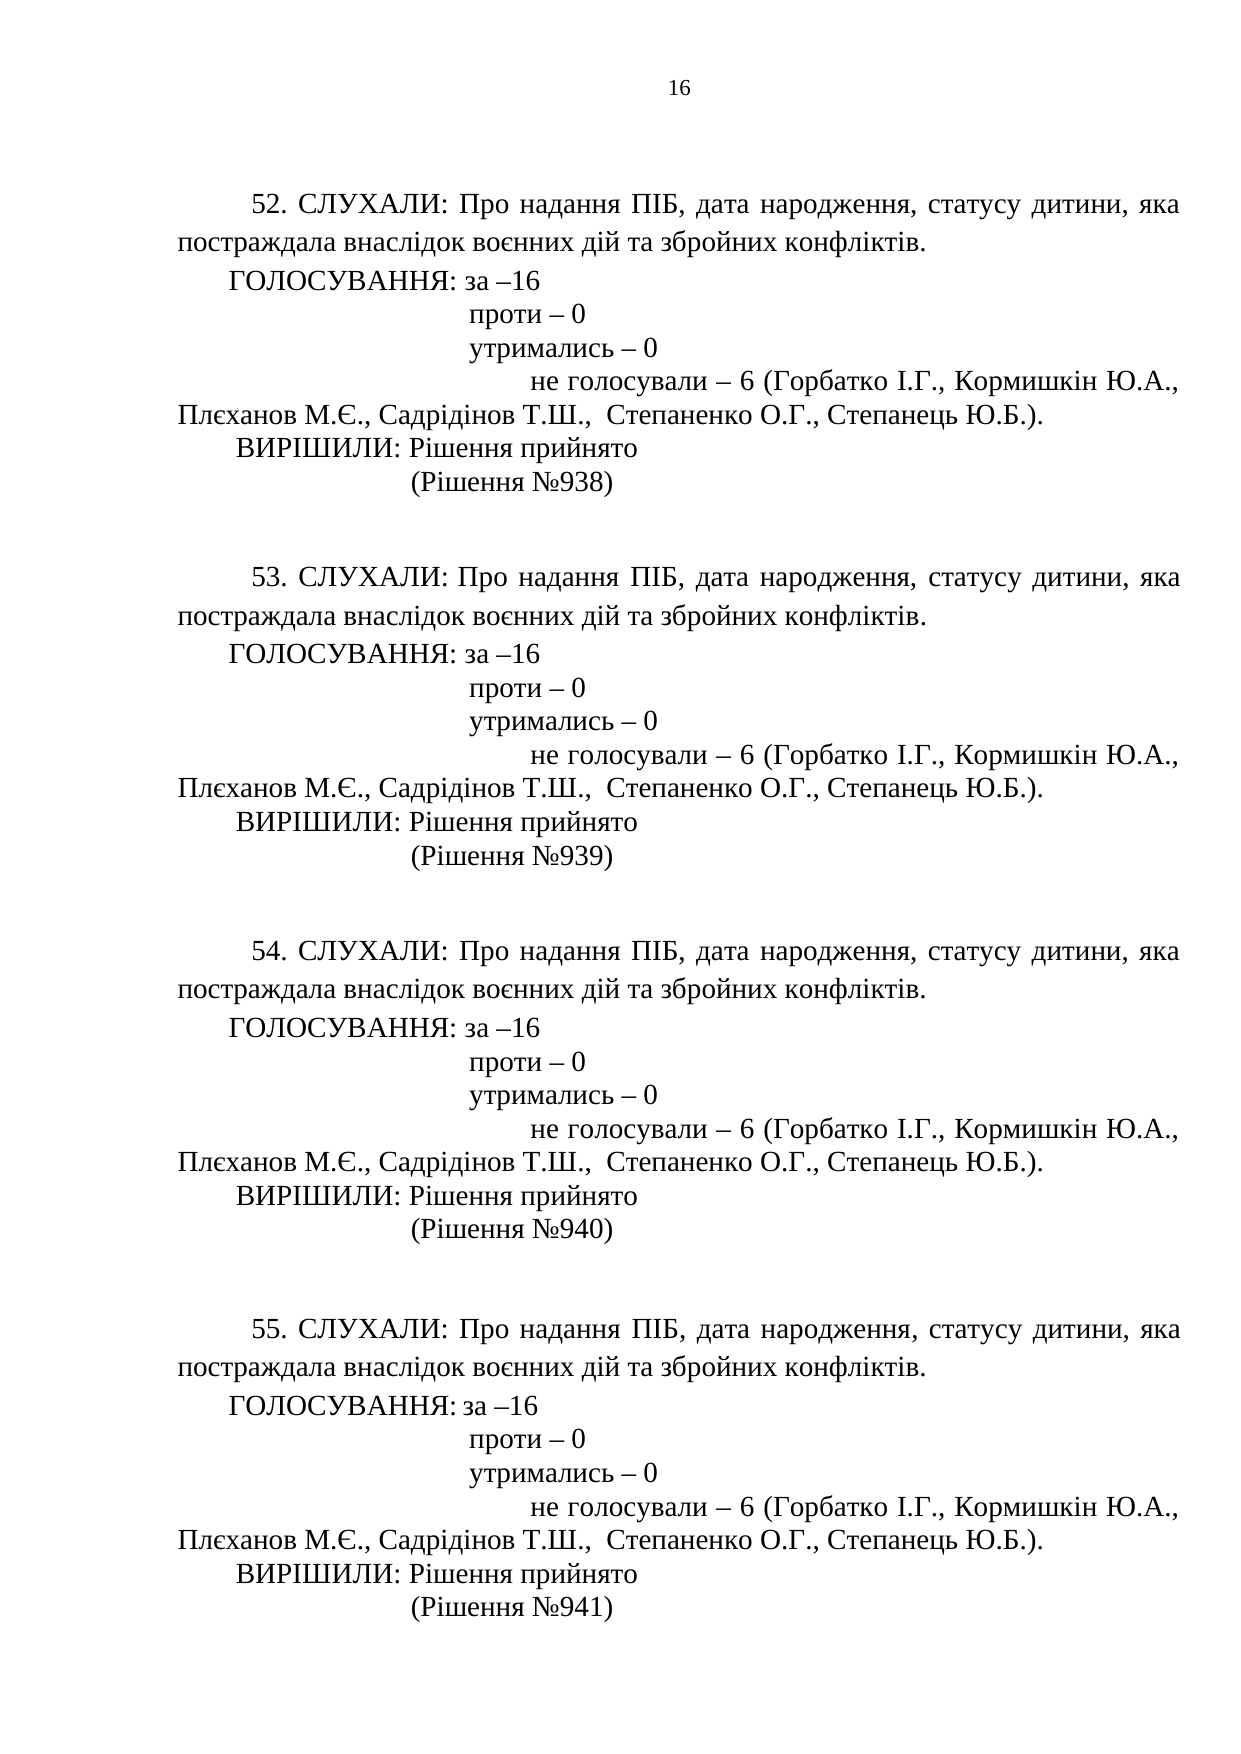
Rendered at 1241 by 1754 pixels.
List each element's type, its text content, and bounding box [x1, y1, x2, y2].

text 53. СЛУХАЛИ: Про надання ПІБ, дата народження, статусу дитини, яка постраждала внаслідок воєнних дій та збройних конфліктів. [177, 559, 1181, 631]
text проти – 0 [177, 670, 1181, 703]
text ВИРІШИЛИ: Рішення прийнято [177, 804, 1181, 838]
text утримались – 0 [177, 703, 1181, 737]
text ГОЛОСУВАННЯ: за –16 [177, 263, 1181, 296]
text (Рішення №940) [177, 1211, 1181, 1245]
text ГОЛОСУВАННЯ: за –16 [177, 636, 1181, 670]
text не голосували – 6 (Горбатко І.Г., Кормишкін Ю.А., Плєханов М.Є., Садрідінов Т.Ш., Степаненко О.Г., Степанець Ю.Б.). [177, 1111, 1181, 1178]
text не голосували – 6 (Горбатко І.Г., Кормишкін Ю.А., Плєханов М.Є., Садрідінов Т.Ш., Степаненко О.Г., Степанець Ю.Б.). [177, 737, 1181, 804]
text проти – 0 [177, 1422, 1181, 1455]
text утримались – 0 [177, 1077, 1181, 1111]
text проти – 0 [177, 1044, 1181, 1077]
text ГОЛОСУВАННЯ: за –16 [177, 1010, 1181, 1044]
text утримались – 0 [177, 330, 1181, 363]
text (Рішення №938) [177, 464, 1181, 498]
text 54. СЛУХАЛИ: Про надання ПІБ, дата народження, статусу дитини, яка постраждала внаслідок воєнних дій та збройних конфліктів. [177, 933, 1181, 1005]
text 55. СЛУХАЛИ: Про надання ПІБ, дата народження, статусу дитини, яка постраждала внаслідок воєнних дій та збройних конфліктів. [177, 1311, 1181, 1383]
text не голосували – 6 (Горбатко І.Г., Кормишкін Ю.А., Плєханов М.Є., Садрідінов Т.Ш., Степаненко О.Г., Степанець Ю.Б.). [177, 1489, 1181, 1556]
text утримались – 0 [177, 1455, 1181, 1489]
text ВИРІШИЛИ: Рішення прийнято [177, 1556, 1181, 1589]
text ВИРІШИЛИ: Рішення прийнято [177, 1178, 1181, 1211]
text 52. СЛУХАЛИ: Про надання ПІБ, дата народження, статусу дитини, яка постраждала внаслідок воєнних дій та збройних конфліктів. [177, 186, 1181, 258]
text ВИРІШИЛИ: Рішення прийнято [177, 431, 1181, 464]
text (Рішення №939) [177, 838, 1181, 871]
text не голосували – 6 (Горбатко І.Г., Кормишкін Ю.А., Плєханов М.Є., Садрідінов Т.Ш., Степаненко О.Г., Степанець Ю.Б.). [177, 363, 1181, 431]
text ГОЛОСУВАННЯ: за –16 [177, 1388, 1181, 1422]
text (Рішення №941) [177, 1589, 1181, 1623]
text проти – 0 [177, 296, 1181, 330]
